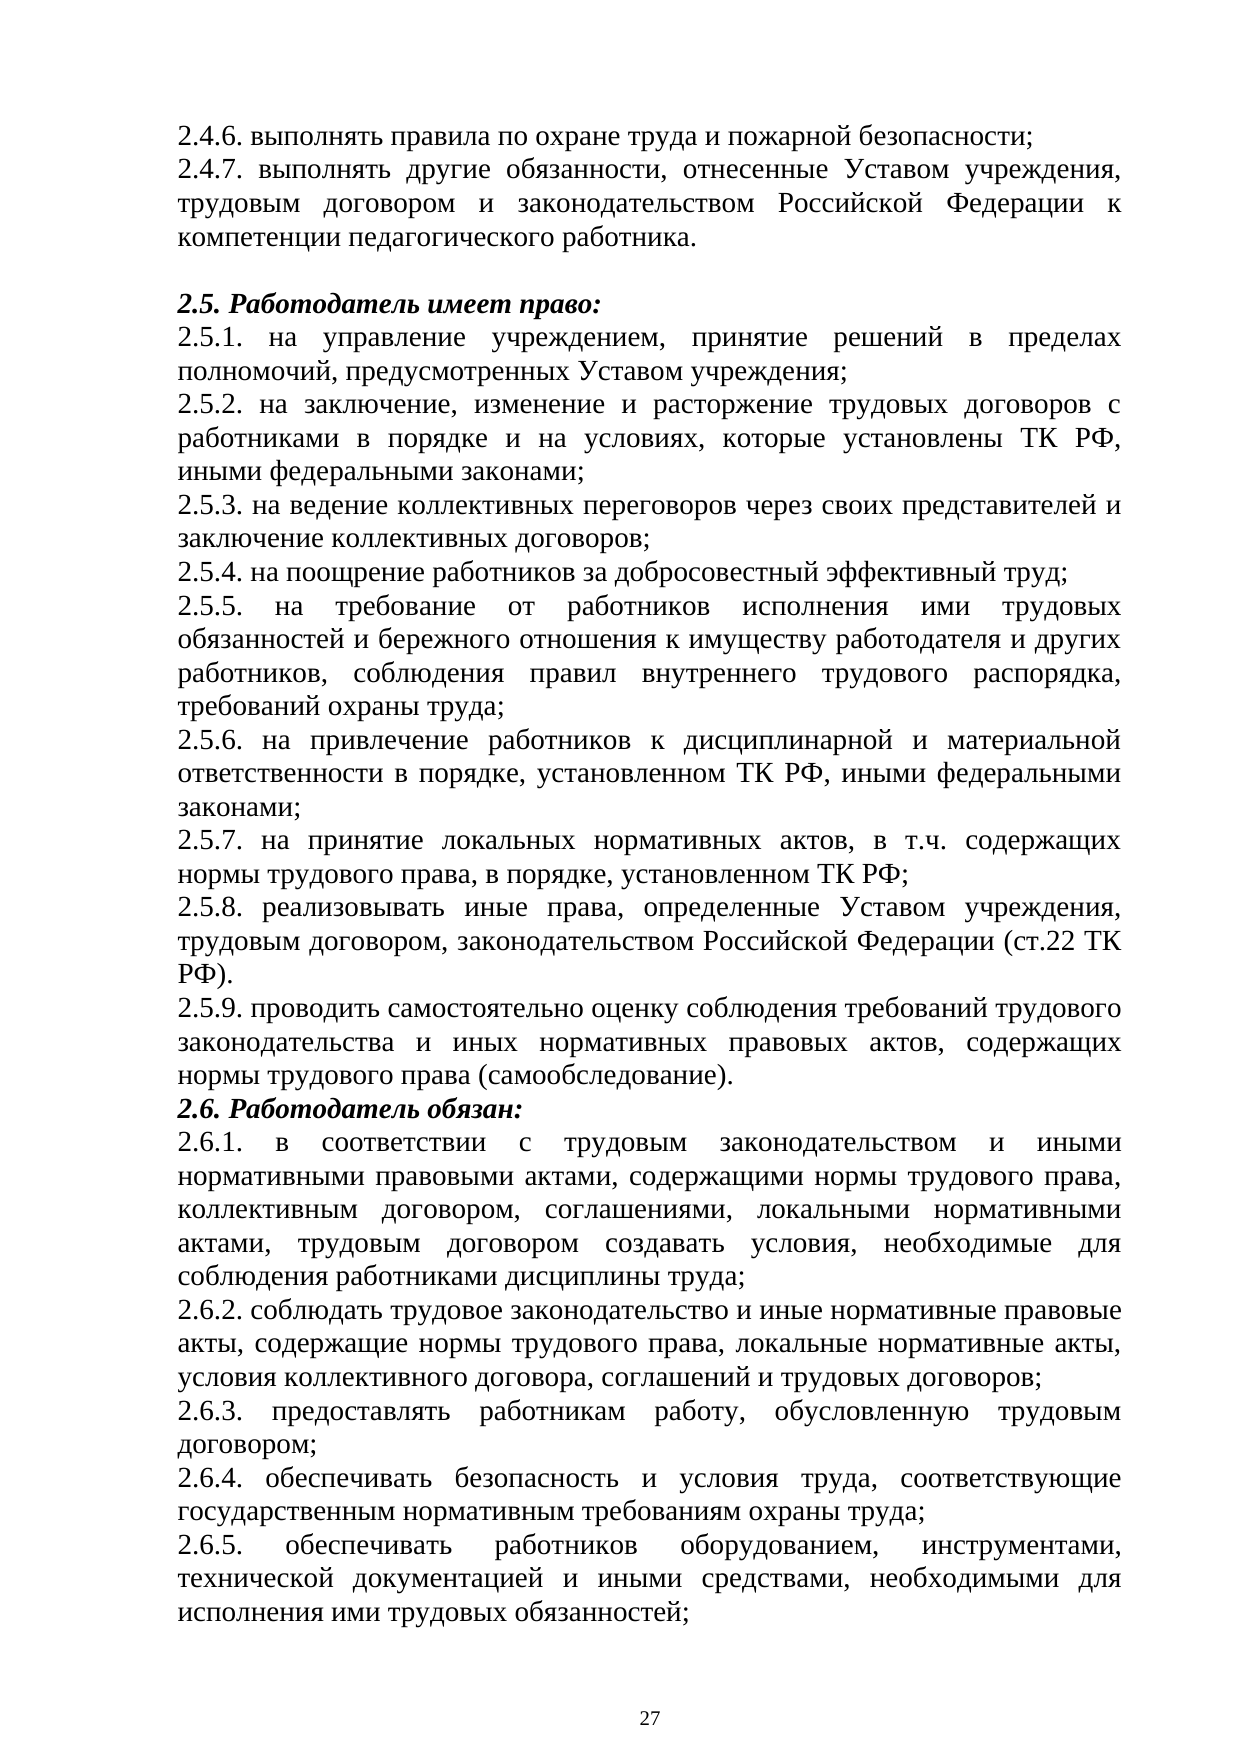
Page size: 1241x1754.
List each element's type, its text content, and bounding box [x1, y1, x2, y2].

text 2.5.2. на заключение, изменение и расторжение трудовых договоров с работниками в порядке и на условиях, которые установлены ТК РФ, иными федеральными законами; [177, 386, 1122, 487]
text 2.6.3. предоставлять работникам работу, обусловленную трудовым договором; [177, 1393, 1122, 1460]
text 2.5.6. на привлечение работников к дисциплинарной и материальной ответственности в порядке, установленном ТК РФ, иными федеральными законами; [177, 722, 1122, 822]
text 2.6.4. обеспечивать безопасность и условия труда, соответствующие государственным нормативным требованиям охраны труда; [177, 1460, 1122, 1527]
text 2.5.8. реализовывать иные права, определенные Уставом учреждения, трудовым договором, законодательством Российской Федерации (ст.22 ТК РФ). [177, 889, 1122, 990]
text 2.6.1. в соответствии с трудовым законодательством и иными нормативными правовыми актами, содержащими нормы трудового права, коллективным договором, соглашениями, локальными нормативными актами, трудовым договором создавать условия, необходимые для соблюдения работниками дисциплины труда; [177, 1124, 1122, 1292]
text 2.5.3. на ведение коллективных переговоров через своих представителей и заключение коллективных договоров; [177, 487, 1122, 554]
text 2.6. Работодатель обязан: [177, 1091, 1122, 1124]
text 2.4.7. выполнять другие обязанности, отнесенные Уставом учреждения, трудовым договором и законодательством Российской Федерации к компетенции педагогического работника. [177, 152, 1122, 252]
text 2.5.1. на управление учреждением, принятие решений в пределах полномочий, предусмотренных Уставом учреждения; [177, 319, 1122, 386]
text 2.5.4. на поощрение работников за добросовестный эффективный труд; [177, 554, 1122, 588]
text 2.5.7. на принятие локальных нормативных актов, в т.ч. содержащих нормы трудового права, в порядке, установленном ТК РФ; [177, 822, 1122, 889]
text 2.5.9. проводить самостоятельно оценку соблюдения требований трудового законодательства и иных нормативных правовых актов, содержащих нормы трудового права (самообследование). [177, 990, 1122, 1091]
text 2.5. Работодатель имеет право: [177, 286, 1122, 319]
text 2.4.6. выполнять правила по охране труда и пожарной безопасности; [177, 118, 1122, 152]
text 2.6.5. обеспечивать работников оборудованием, инструментами, технической документацией и иными средствами, необходимыми для исполнения ими трудовых обязанностей; [177, 1527, 1122, 1627]
text 2.6.2. соблюдать трудовое законодательство и иные нормативные правовые акты, содержащие нормы трудового права, локальные нормативные акты, условия коллективного договора, соглашений и трудовых договоров; [177, 1292, 1122, 1393]
text 2.5.5. на требование от работников исполнения ими трудовых обязанностей и бережного отношения к имуществу работодателя и других работников, соблюдения правил внутреннего трудового распорядка, требований охраны труда; [177, 588, 1122, 722]
